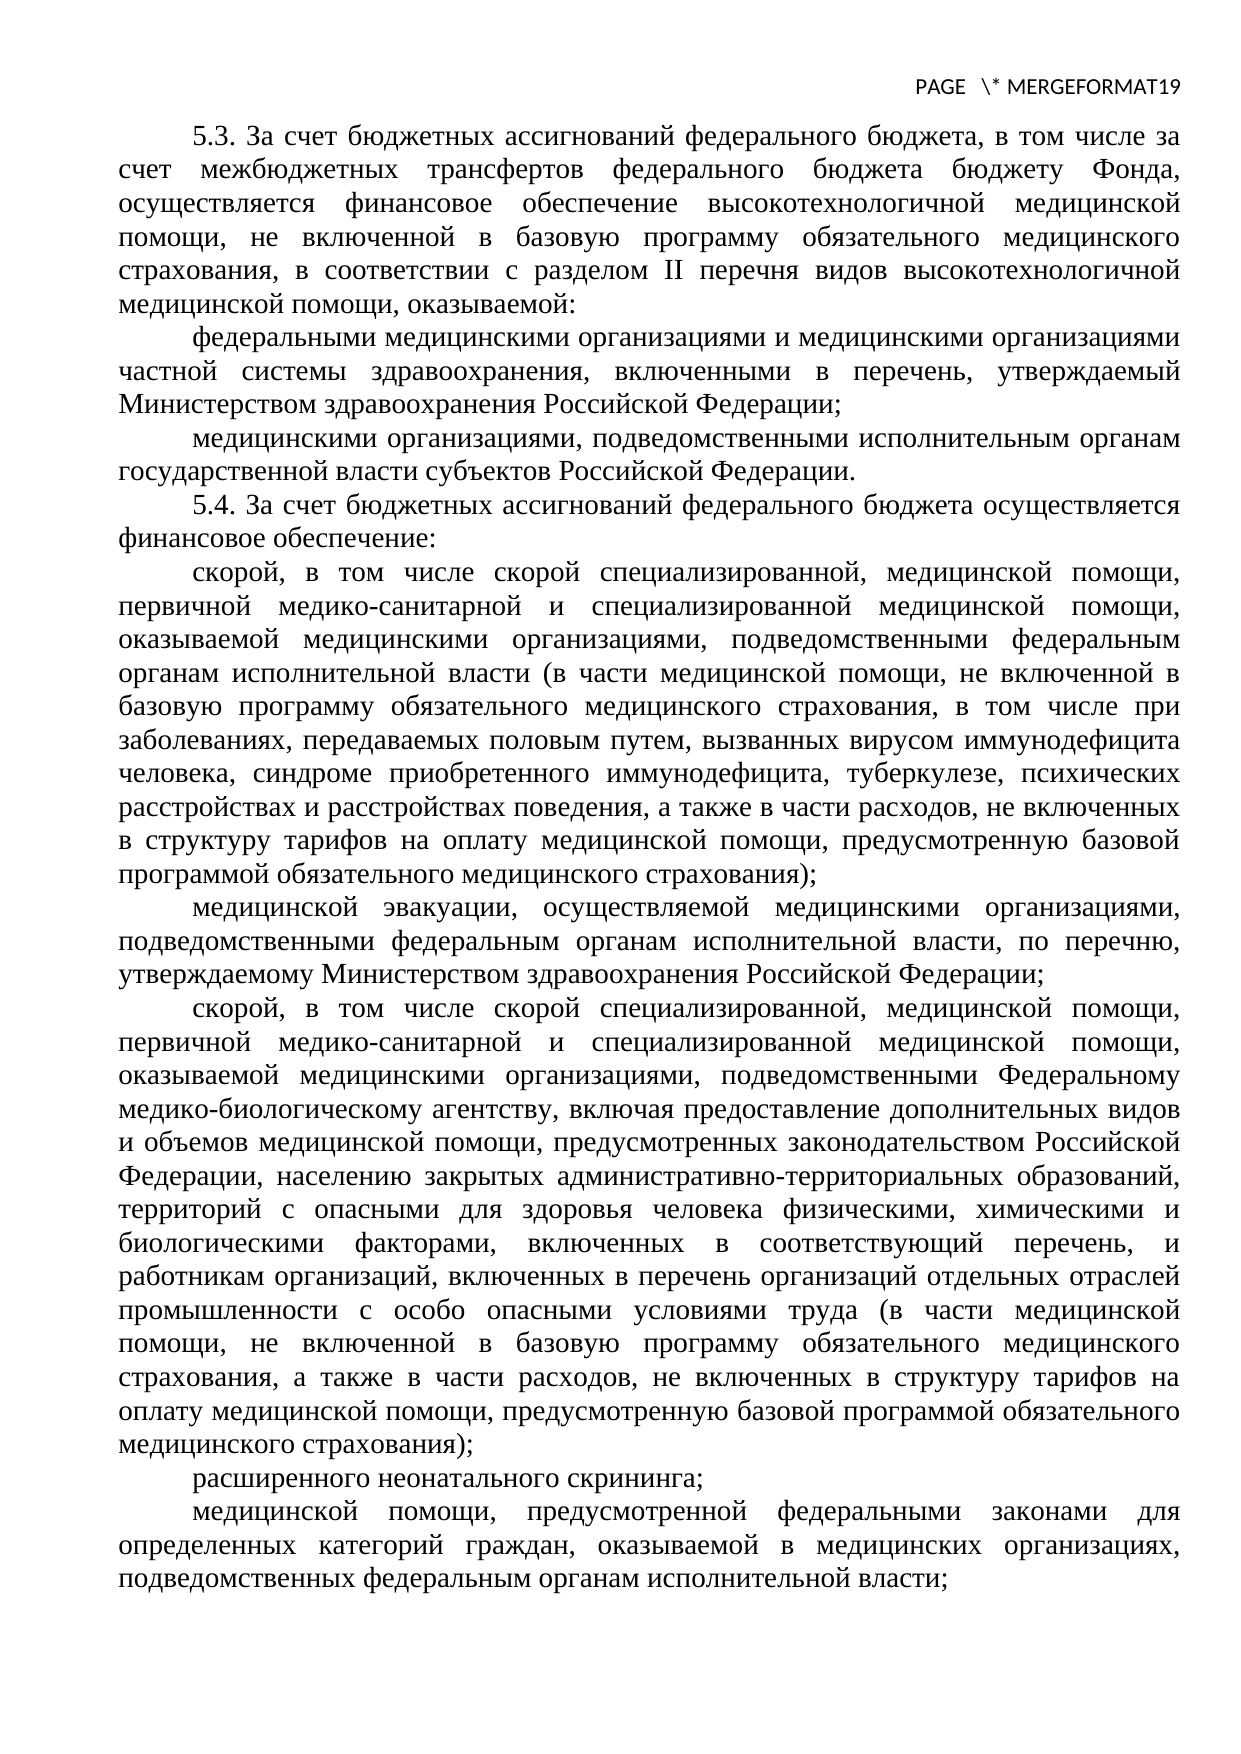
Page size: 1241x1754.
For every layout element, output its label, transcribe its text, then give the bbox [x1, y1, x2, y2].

text медицинскими организациями, подведомственными исполнительным органам государственной власти субъектов Российской Федерации. [118, 420, 1181, 487]
text медицинской помощи, предусмотренной федеральными законами для определенных категорий граждан, оказываемой в медицинских организациях, подведомственных федеральным органам исполнительной власти; [118, 1493, 1181, 1594]
text скорой, в том числе скорой специализированной, медицинской помощи, первичной медико-санитарной и специализированной медицинской помощи, оказываемой медицинскими организациями, подведомственными Федеральному медико-биологическому агентству, включая предоставление дополнительных видов и объемов медицинской помощи, предусмотренных законодательством Российской Федерации, населению закрытых административно-территориальных образований, территорий с опасными для здоровья человека физическими, химическими и биологическими факторами, включенных в соответствующий перечень, и работникам организаций, включенных в перечень организаций отдельных отраслей промышленности с особо опасными условиями труда (в части медицинской помощи, не включенной в базовую программу обязательного медицинского страхования, а также в части расходов, не включенных в структуру тарифов на оплату медицинской помощи, предусмотренную базовой программой обязательного медицинского страхования); [118, 990, 1181, 1460]
text медицинской эвакуации, осуществляемой медицинскими организациями, подведомственными федеральным органам исполнительной власти, по перечню, утверждаемому Министерством здравоохранения Российской Федерации; [118, 889, 1181, 990]
text 5.3. За счет бюджетных ассигнований федерального бюджета, в том числе за счет межбюджетных трансфертов федерального бюджета бюджету Фонда, осуществляется финансовое обеспечение высокотехнологичной медицинской помощи, не включенной в базовую программу обязательного медицинского страхования, в соответствии с разделом II перечня видов высокотехнологичной медицинской помощи, оказываемой: [118, 118, 1181, 319]
text 5.4. За счет бюджетных ассигнований федерального бюджета осуществляется финансовое обеспечение: [118, 487, 1181, 554]
text расширенного неонатального скрининга; [118, 1460, 1181, 1493]
text скорой, в том числе скорой специализированной, медицинской помощи, первичной медико-санитарной и специализированной медицинской помощи, оказываемой медицинскими организациями, подведомственными федеральным органам исполнительной власти (в части медицинской помощи, не включенной в базовую программу обязательного медицинского страхования, в том числе при заболеваниях, передаваемых половым путем, вызванных вирусом иммунодефицита человека, синдроме приобретенного иммунодефицита, туберкулезе, психических расстройствах и расстройствах поведения, а также в части расходов, не включенных в структуру тарифов на оплату медицинской помощи, предусмотренную базовой программой обязательного медицинского страхования); [118, 554, 1181, 889]
text федеральными медицинскими организациями и медицинскими организациями частной системы здравоохранения, включенными в перечень, утверждаемый Министерством здравоохранения Российской Федерации; [118, 319, 1181, 420]
